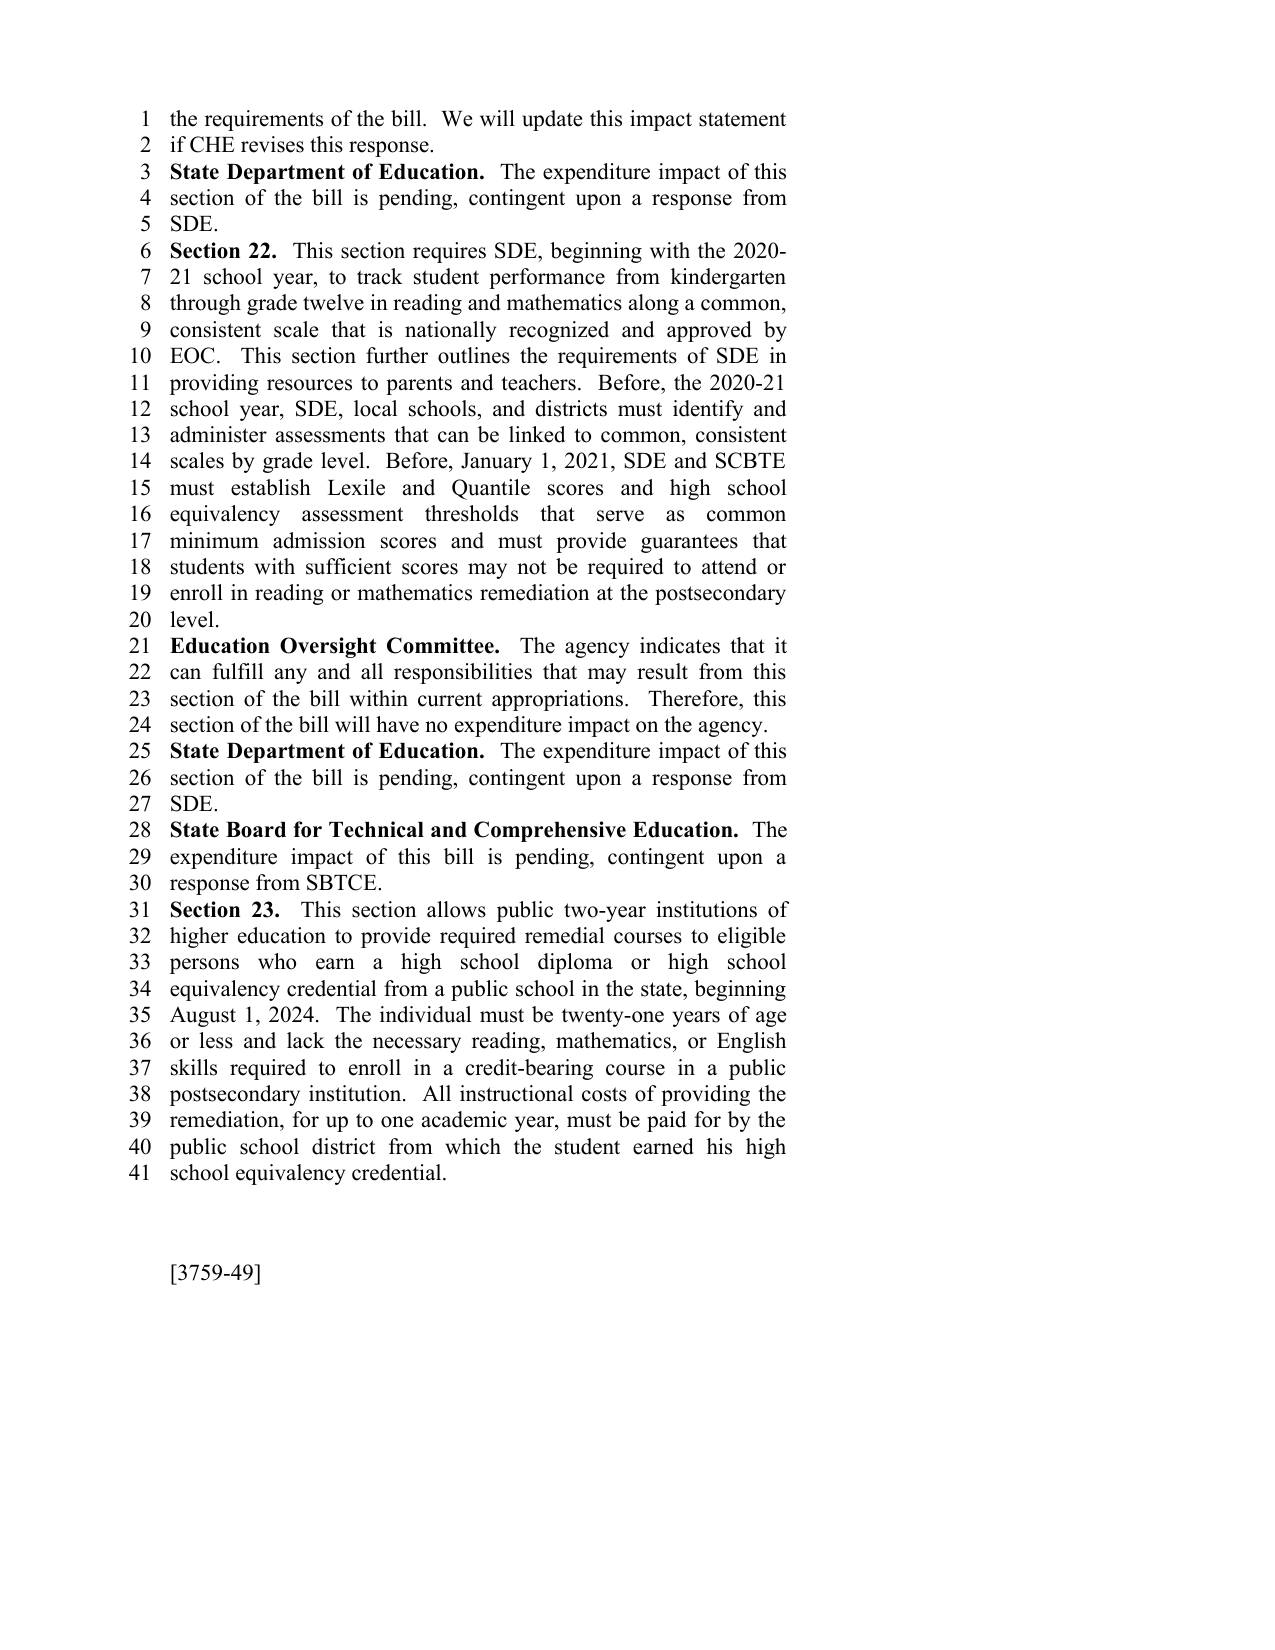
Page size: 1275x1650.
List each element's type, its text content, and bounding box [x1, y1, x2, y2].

text State Department of Education. The expenditure impact of this section of the bill is pending, contingent upon a response from SDE. [169, 158, 787, 237]
text State Board for Technical and Comprehensive Education. The expenditure impact of this bill is pending, contingent upon a response from SBTCE. [169, 817, 787, 896]
text Section 22. This section requires SDE, beginning with the 2020-21 school year, to track student performance from kindergarten through grade twelve in reading and mathematics along a common, consistent scale that is nationally recognized and approved by EOC. This section further outlines the requirements of SDE in providing resources to parents and teachers. Before, the 2020-21 school year, SDE, local schools, and districts must identify and administer assessments that can be linked to common, consistent scales by grade level. Before, January 1, 2021, SDE and SCBTE must establish Lexile and Quantile scores and high school equivalency assessment thresholds that serve as common minimum admission scores and must provide guarantees that students with sufficient scores may not be required to attend or enroll in reading or mathematics remediation at the postsecondary level. [169, 237, 787, 632]
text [169, 105, 787, 158]
text State Department of Education. The expenditure impact of this section of the bill is pending, contingent upon a response from SDE. [169, 737, 787, 817]
text Section 23. This section allows public two-year institutions of higher education to provide required remedial courses to eligible persons who earn a high school diploma or high school equivalency credential from a public school in the state, beginning August 1, 2024. The individual must be twenty-one years of age or less and lack the necessary reading, mathematics, or English skills required to enroll in a credit-bearing course in a public postsecondary institution. All instructional costs of providing the remediation, for up to one academic year, must be paid for by the public school district from which the student earned his high school equivalency credential. [169, 896, 787, 1186]
text Education Oversight Committee. The agency indicates that it can fulfill any and all responsibilities that may result from this section of the bill within current appropriations. Therefore, this section of the bill will have no expenditure impact on the agency. [169, 632, 787, 737]
